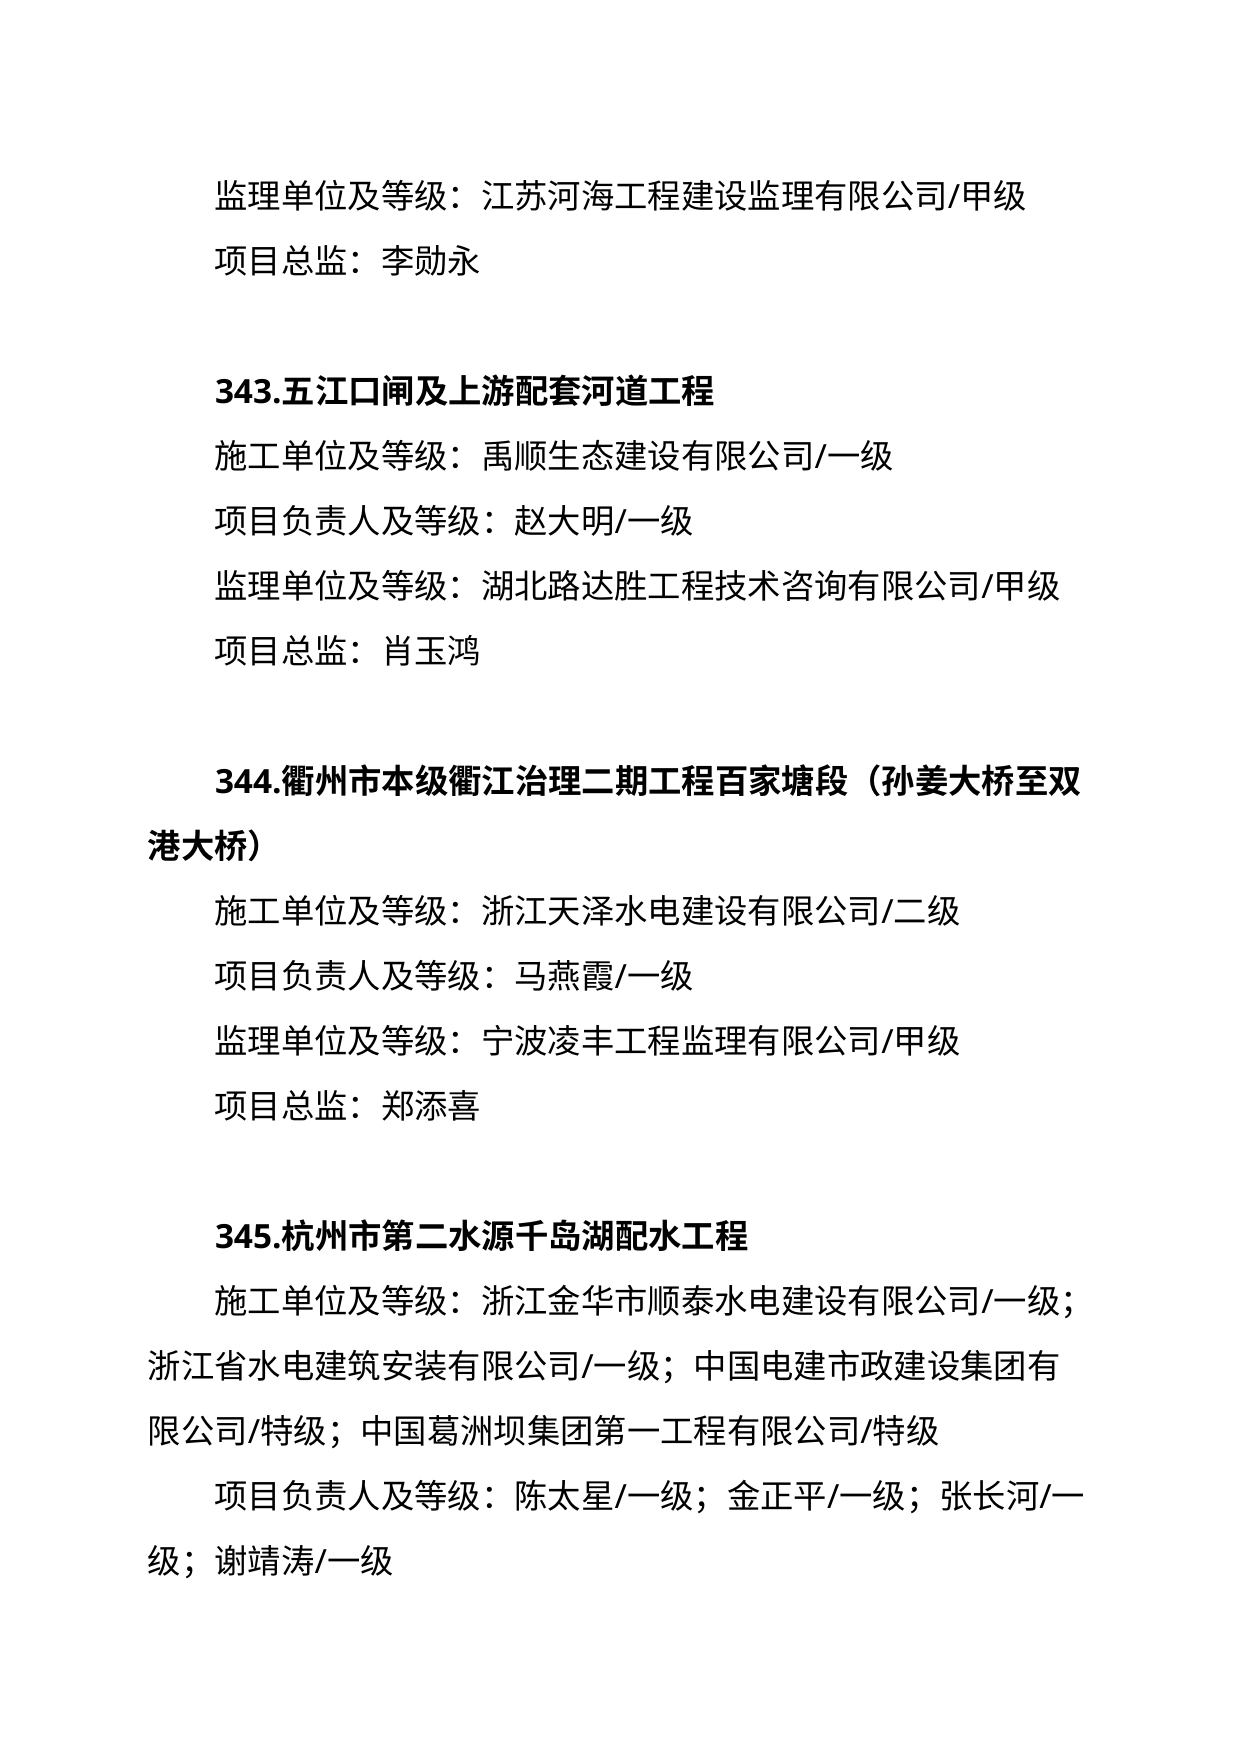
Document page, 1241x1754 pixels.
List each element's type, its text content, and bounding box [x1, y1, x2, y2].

list 项目负责人及等级：赵大明/一级 [148, 487, 1092, 552]
list 施工单位及等级：浙江天泽水电建设有限公司/二级 [148, 877, 1092, 942]
list 施工单位及等级：浙江金华市顺泰水电建设有限公司/一级；浙江省水电建筑安装有限公司/一级；中国电建市政建设集团有限公司/特级；中国葛洲坝集团第一工程有限公司/特级 [148, 1267, 1092, 1462]
list 项目负责人及等级：陈太星/一级；金正平/一级；张长河/一级；谢靖涛/一级 [148, 1462, 1092, 1592]
list 344.衢州市本级衢江治理二期工程百家塘段（孙姜大桥至双港大桥） [148, 747, 1092, 877]
list 施工单位及等级：禹顺生态建设有限公司/一级 [148, 422, 1092, 487]
list 项目总监：肖玉鸿 [148, 617, 1092, 682]
list 项目负责人及等级：马燕霞/一级 [148, 942, 1092, 1007]
list 监理单位及等级：宁波凌丰工程监理有限公司/甲级 [148, 1007, 1092, 1072]
list 345.杭州市第二水源千岛湖配水工程 [148, 1202, 1092, 1267]
list 项目总监：李勋永 [148, 227, 1092, 292]
list 监理单位及等级：江苏河海工程建设监理有限公司/甲级 [148, 162, 1092, 227]
list 项目总监：郑添喜 [148, 1072, 1092, 1137]
list 343.五江口闸及上游配套河道工程 [148, 357, 1092, 422]
list 监理单位及等级：湖北路达胜工程技术咨询有限公司/甲级 [148, 552, 1092, 617]
